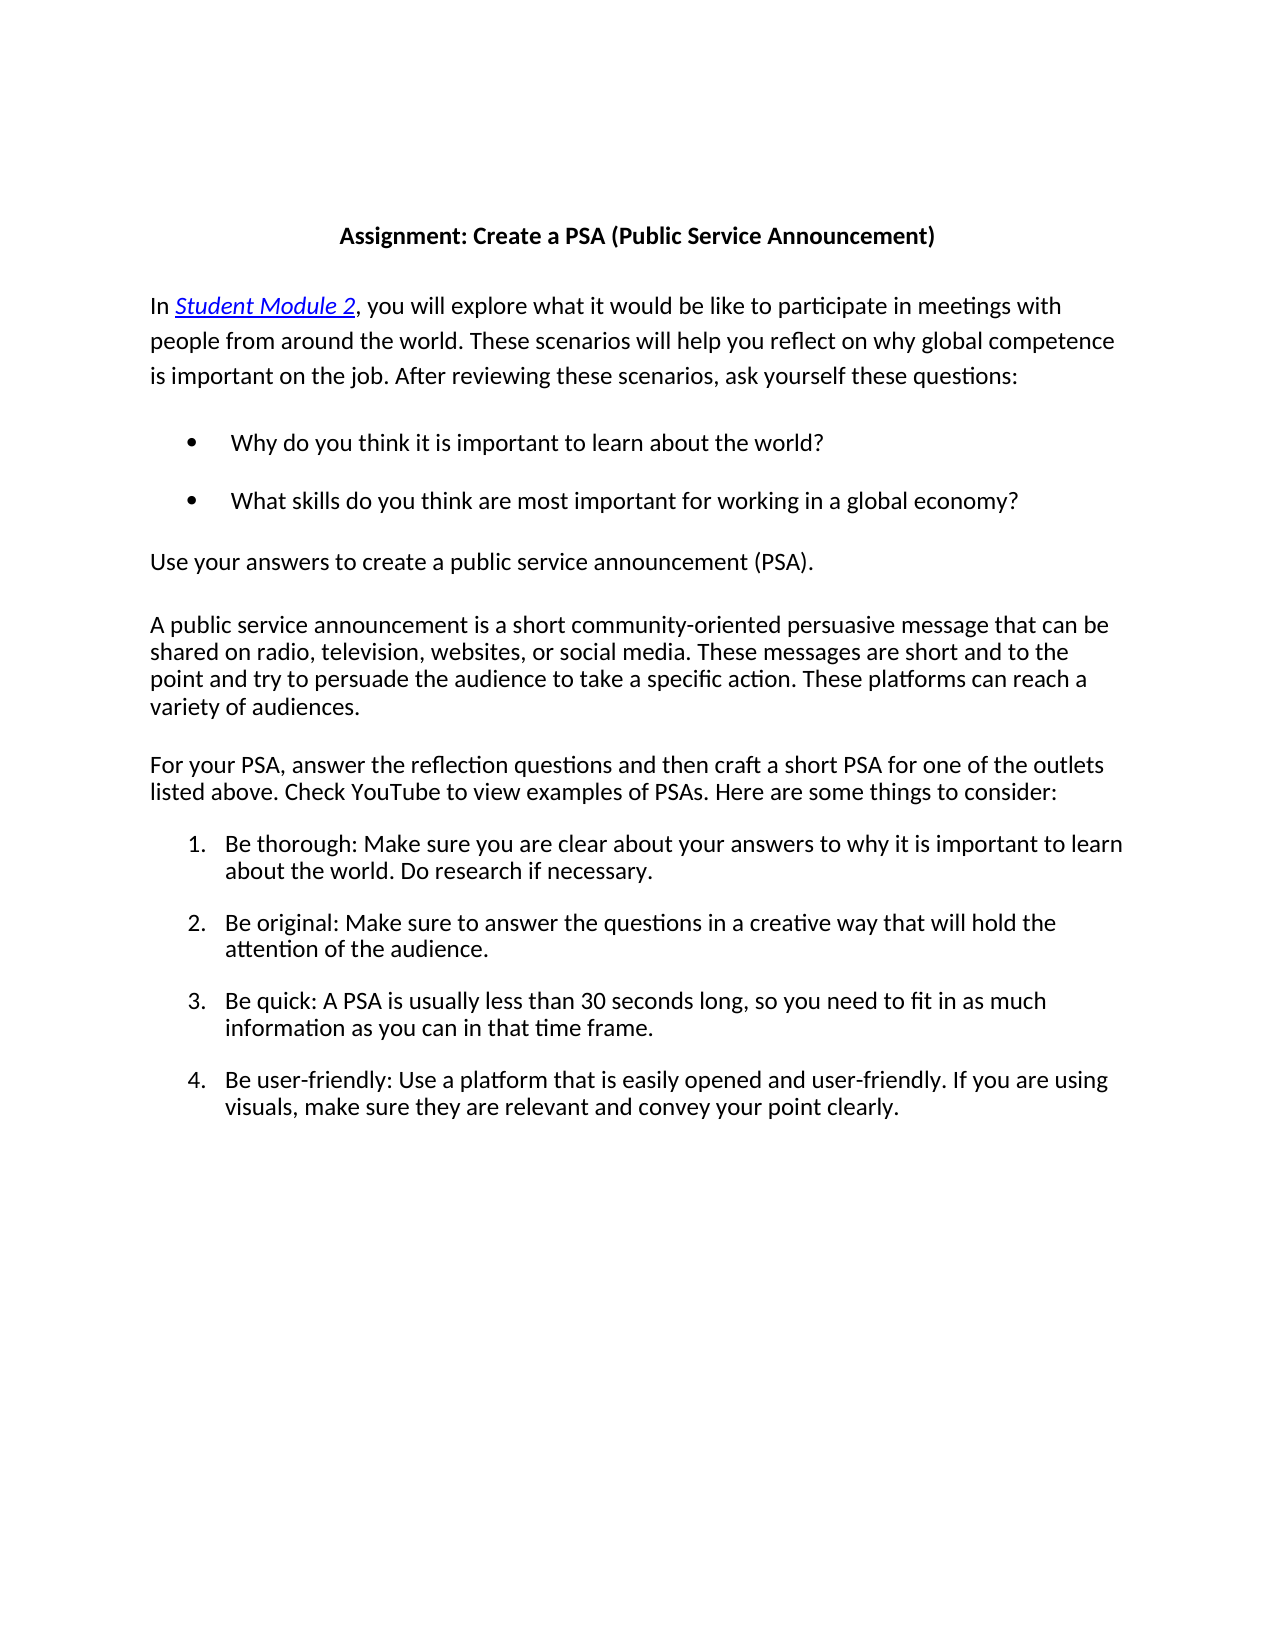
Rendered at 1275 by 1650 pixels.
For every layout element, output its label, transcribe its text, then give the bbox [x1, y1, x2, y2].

list Be thorough: Make sure you are clear about your answers to why it is important to learn about the world. Do research if necessary. [187, 830, 1125, 909]
list Be quick: A PSA is usually less than 30 seconds long, so you need to fit in as much information as you can in that time frame. [187, 988, 1125, 1066]
text In Student Module 2, you will explore what it would be like to participate in meetings with people from around the world. These scenarios will help you reflect on why global competence is important on the job. After reviewing these scenarios, ask yourself these questions: [150, 290, 1125, 391]
list What skills do you think are most important for working in a global economy? [187, 488, 1125, 515]
text For your PSA, answer the reflection questions and then craft a short PSA for one of the outlets listed above. Check YouTube to view examples of PSAs. Here are some things to consider: [150, 752, 1125, 830]
list Why do you think it is important to learn about the world? [187, 430, 1125, 457]
list Be user-friendly: Use a platform that is easily opened and user-friendly. If you are using visuals, make sure they are relevant and convey your point clearly. [187, 1066, 1125, 1121]
text Use your answers to create a public service announcement (PSA). [150, 546, 1125, 576]
text A public service announcement is a short community-oriented persuasive message that can be shared on radio, television, websites, or social media. These messages are short and to the point and try to persuade the audience to take a specific action. These platforms can reach a variety of audiences. [150, 611, 1125, 721]
list Be original: Make sure to answer the questions in a creative way that will hold the attention of the audience. [187, 909, 1125, 988]
text Assignment: Create a PSA (Public Service Announcement) [150, 220, 1125, 251]
